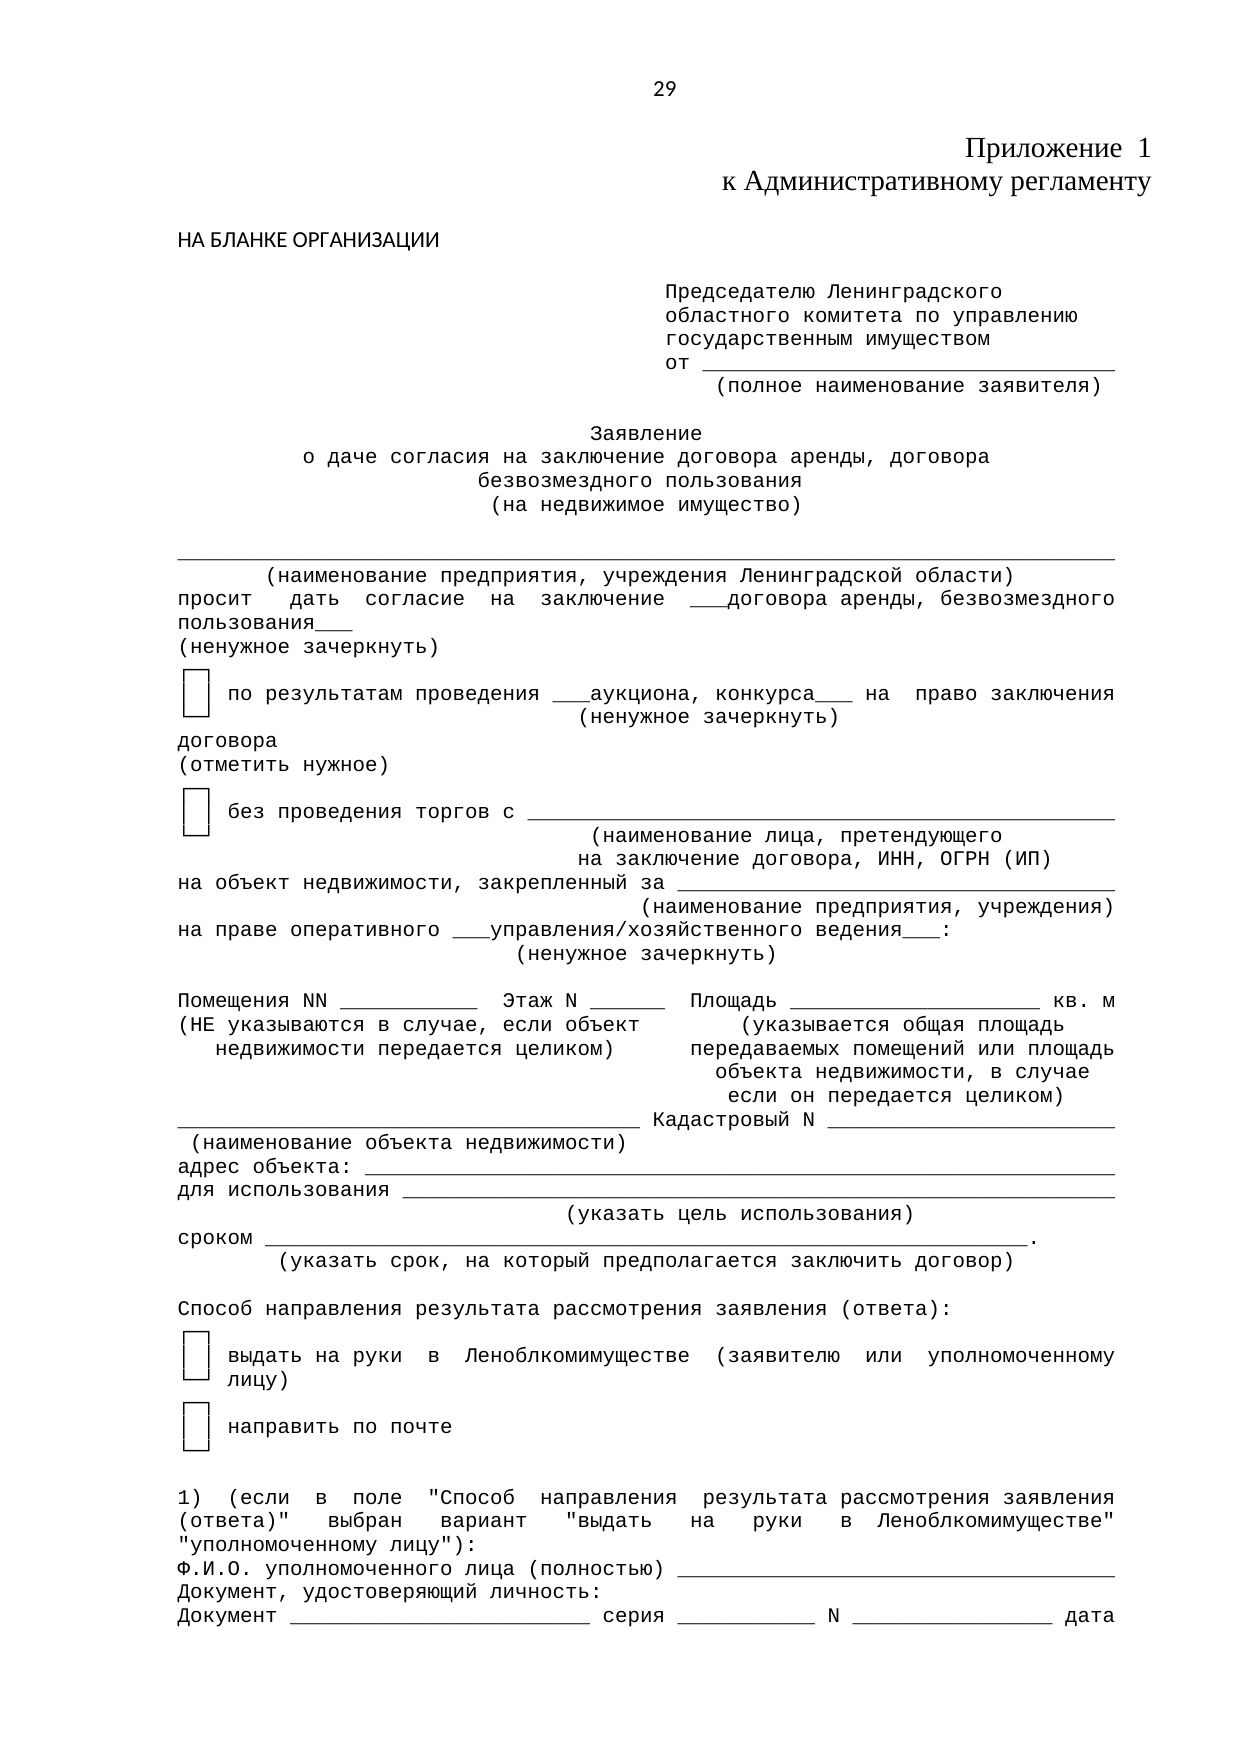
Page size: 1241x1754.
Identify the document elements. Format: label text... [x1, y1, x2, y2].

text Заявление [177, 423, 1152, 446]
text от _________________________________ [177, 352, 1152, 376]
text ___________________________________________________________________________ [177, 541, 1152, 565]
text (ненужное зачеркнуть) [177, 636, 1152, 659]
text (наименование предприятия, учреждения Ленинградской области) [177, 565, 1152, 588]
text Документ ________________________ серия ___________ N ________________ дата [177, 1605, 1152, 1629]
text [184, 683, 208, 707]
text (ответа)" выбран вариант "выдать на руки в Леноблкомимуществе" [177, 1511, 1152, 1534]
text │ │ выдать на руки в Леноблкомимуществе (заявителю или уполномоченному [177, 1345, 1152, 1369]
text (на недвижимое имущество) [177, 494, 1152, 517]
text пользования___ [177, 612, 1152, 636]
text (полное наименование заявителя) [177, 376, 1152, 399]
text адрес объекта: ____________________________________________________________ [177, 1156, 1152, 1179]
text государственным имуществом [177, 328, 1152, 352]
text (ненужное зачеркнуть) [177, 943, 1152, 967]
text недвижимости передается целиком) передаваемых помещений или площадь [177, 1038, 1152, 1061]
text (указать цель использования) [177, 1203, 1152, 1227]
text (НЕ указываются в случае, если объект (указывается общая площадь [177, 1014, 1152, 1038]
text (отметить нужное) [177, 754, 1152, 777]
text Председателю Ленинградского [177, 281, 1152, 304]
text Приложение 1 [177, 130, 1152, 163]
text Помещения NN ___________ Этаж N ______ Площадь ____________________ кв. м [177, 990, 1152, 1014]
text если он передается целиком) [177, 1085, 1152, 1108]
text ┌─┐ [177, 659, 1152, 683]
text безвозмездного пользования [177, 470, 1152, 494]
text (наименование предприятия, учреждения) [177, 896, 1152, 919]
text Способ направления результата рассмотрения заявления (ответа): [177, 1298, 1152, 1321]
text ┌─┐ [177, 1392, 1152, 1416]
text на заключение договора, ИНН, ОГРН (ИП) [177, 848, 1152, 872]
text Документ, удостоверяющий личность: [177, 1581, 1152, 1605]
text _____________________________________ Кадастровый N _______________________ [177, 1108, 1152, 1132]
text областного комитета по управлению [177, 304, 1152, 328]
text к Административному регламенту [177, 163, 1152, 197]
text └─┘ [177, 1439, 1152, 1463]
text договора [177, 730, 1152, 754]
text объекта недвижимости, в случае [177, 1061, 1152, 1085]
text ┌─┐ [177, 1321, 1152, 1345]
text (наименование объекта недвижимости) [177, 1132, 1152, 1156]
text └─┘ (наименование лица, претендующего [177, 825, 1152, 848]
text │ │ без проведения торгов с _______________________________________________ [177, 801, 1152, 825]
text НА БЛАНКЕ ОРГАНИЗАЦИИ [177, 225, 1152, 253]
text ┌─┐ [177, 777, 1152, 801]
text для использования _________________________________________________________ [177, 1179, 1152, 1203]
text └─┘ лицу) [177, 1369, 1152, 1392]
text сроком _____________________________________________________________. [177, 1227, 1152, 1250]
text на праве оперативного ___управления/хозяйственного ведения___: [177, 919, 1152, 943]
text просит дать согласие на заключение ___договора аренды, безвозмездного [177, 588, 1152, 612]
text Ф.И.О. уполномоченного лица (полностью) ___________________________________ [177, 1558, 1152, 1581]
text │ │ по результатам проведения ___аукциона, конкурса___ на право заключения [209, 683, 1152, 707]
text (указать срок, на который предполагается заключить договор) [177, 1250, 1152, 1274]
text │ │ направить по почте [209, 1416, 1152, 1439]
text 1) (если в поле "Способ направления результата рассмотрения заявления [177, 1487, 1152, 1511]
text "уполномоченному лицу"): [177, 1534, 1152, 1558]
text на объект недвижимости, закрепленный за ___________________________________ [177, 872, 1152, 896]
text о даче согласия на заключение договора аренды, договора [177, 446, 1152, 470]
text └─┘ (ненужное зачеркнуть) [177, 707, 1152, 730]
